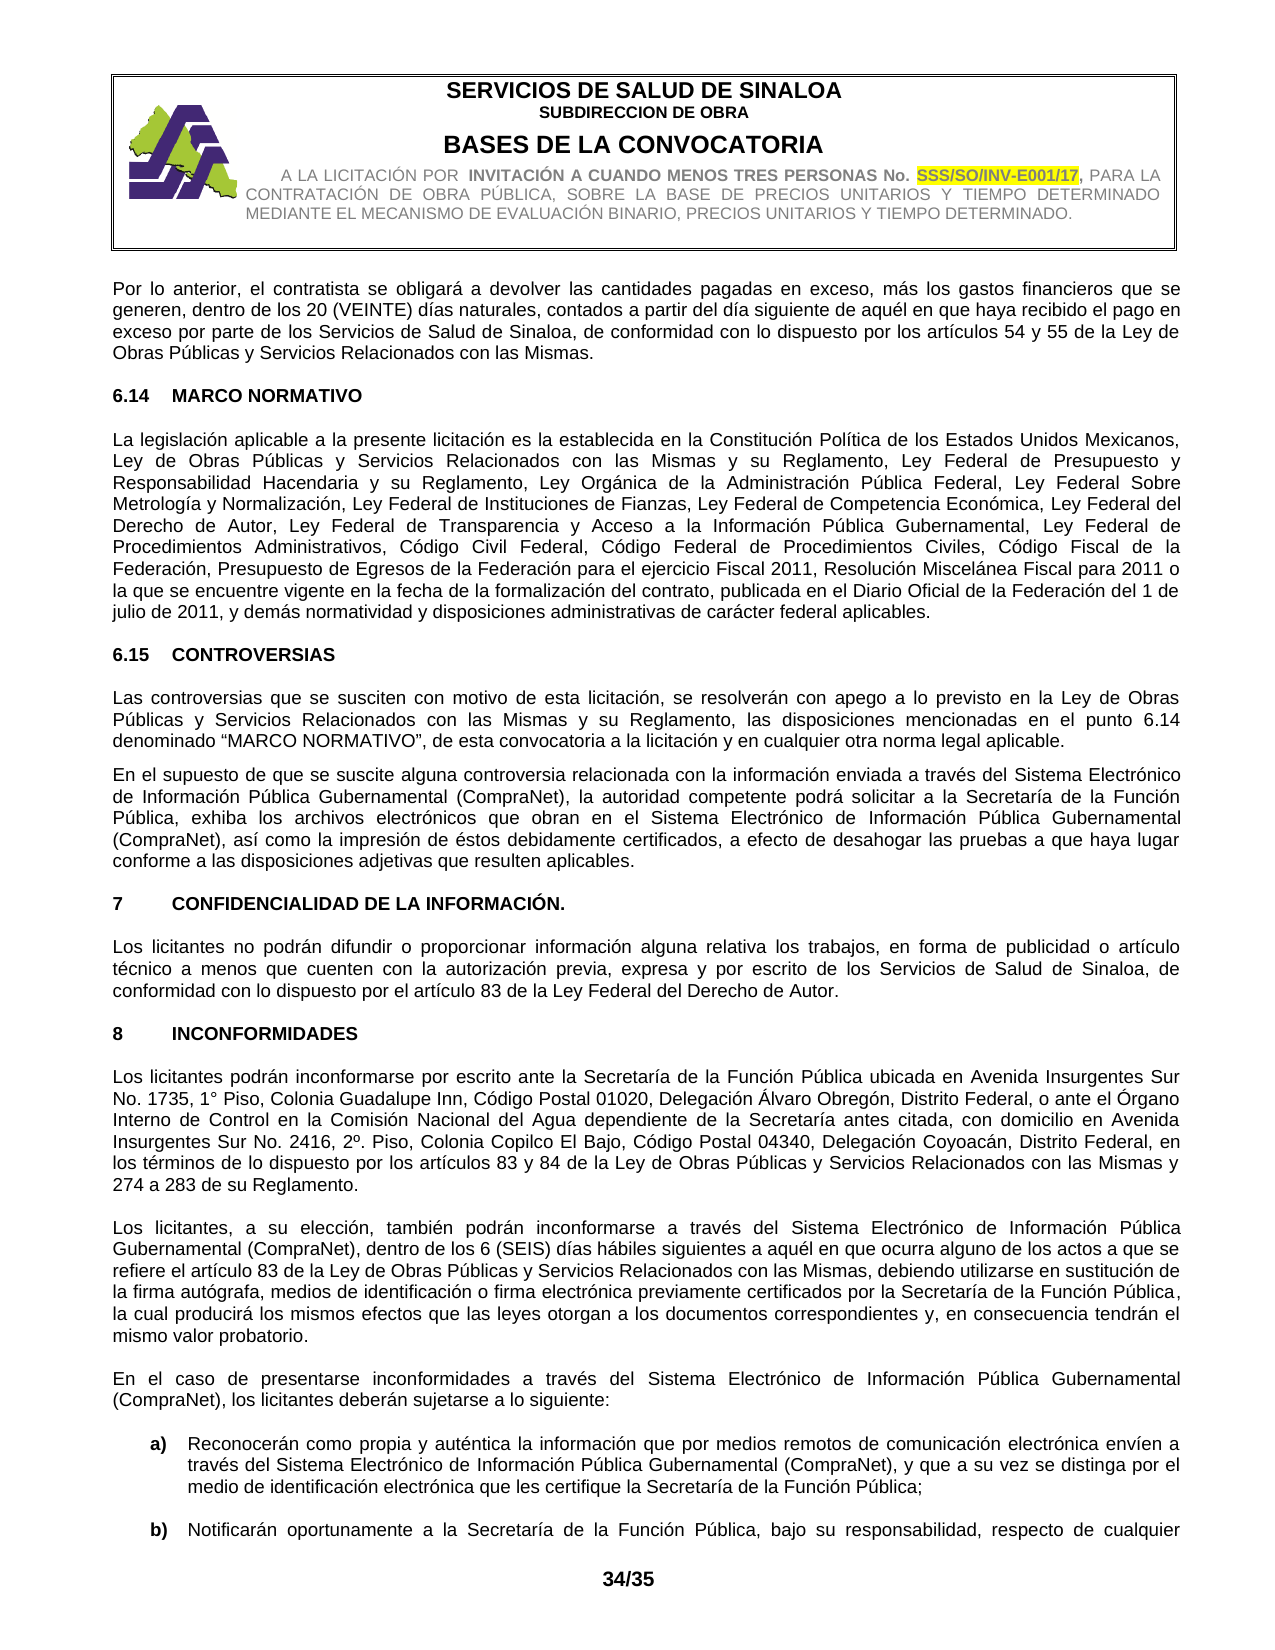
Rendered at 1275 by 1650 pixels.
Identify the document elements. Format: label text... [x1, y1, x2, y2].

list Reconocerán como propia y auténtica la información que por medios remotos de comunicación electrónica envíen a través del Sistema Electrónico de Información Pública Gubernamental (CompraNet), y que a su vez se distinga por el medio de identificación electrónica que les certifique la Secretaría de la Función Pública; [150, 1432, 1181, 1497]
text 6.15 CONTROVERSIAS [112, 644, 1181, 666]
text 8 INCONFORMIDADES [112, 1023, 1181, 1044]
text 7 CONFIDENCIALIDAD DE LA INFORMACIÓN. [112, 893, 1181, 915]
text En el caso de presentarse inconformidades a través del Sistema Electrónico de Información Pública Gubernamental (CompraNet), los licitantes deberán sujetarse a lo siguiente: [112, 1368, 1181, 1411]
text En el supuesto de que se suscite alguna controversia relacionada con la información enviada a través del Sistema Electrónico de Información Pública Gubernamental (CompraNet), la autoridad competente podrá solicitar a la Secretaría de la Función Pública, exhiba los archivos electrónicos que obran en el Sistema Electrónico de Información Pública Gubernamental (CompraNet), así como la impresión de éstos debidamente certificados, a efecto de desahogar las pruebas a que haya lugar conforme a las disposiciones adjetivas que resulten aplicables. [112, 764, 1181, 872]
picture [129, 105, 238, 199]
text Los licitantes no podrán difundir o proporcionar información alguna relativa los trabajos, en forma de publicidad o artículo técnico a menos que cuenten con la autorización previa, expresa y por escrito de los Servicios de Salud de Sinaloa, de conformidad con lo dispuesto por el artículo 83 de la Ley Federal del Derecho de Autor. [112, 936, 1181, 1001]
text 6.14 MARCO NORMATIVO [112, 385, 1181, 407]
text Las controversias que se susciten con motivo de esta licitación, se resolverán con apego a lo previsto en la Ley de Obras Públicas y Servicios Relacionados con las Mismas y su Reglamento, las disposiciones mencionadas en el punto 6.14 denominado “MARCO NORMATIVO”, de esta convocatoria a la licitación y en cualquier otra norma legal aplicable. [112, 687, 1181, 752]
text Los licitantes podrán inconformarse por escrito ante la Secretaría de la Función Pública ubicada en Avenida Insurgentes Sur No. 1735, 1° Piso, Colonia Guadalupe Inn, Código Postal 01020, Delegación Álvaro Obregón, Distrito Federal, o ante el Órgano Interno de Control en la Comisión Nacional del Agua dependiente de la Secretaría antes citada, con domicilio en Avenida Insurgentes Sur No. 2416, 2º. Piso, Colonia Copilco El Bajo, Código Postal 04340, Delegación Coyoacán, Distrito Federal, en los términos de lo dispuesto por los artículos 83 y 84 de la Ley de Obras Públicas y Servicios Relacionados con las Mismas y 274 a 283 de su Reglamento. [112, 1066, 1181, 1195]
text Por lo anterior, el contratista se obligará a devolver las cantidades pagadas en exceso, más los gastos financieros que se generen, dentro de los 20 (VEINTE) días naturales, contados a partir del día siguiente de aquél en que haya recibido el pago en exceso por parte de los Servicios de Salud de Sinaloa, de conformidad con lo dispuesto por los artículos 54 y 55 de la Ley de Obras Públicas y Servicios Relacionados con las Mismas. [112, 277, 1181, 364]
text La legislación aplicable a la presente licitación es la establecida en la Constitución Política de los Estados Unidos Mexicanos, Ley de Obras Públicas y Servicios Relacionados con las Mismas y su Reglamento, Ley Federal de Presupuesto y Responsabilidad Hacendaria y su Reglamento, Ley Orgánica de la Administración Pública Federal, Ley Federal Sobre Metrología y Normalización, Ley Federal de Instituciones de Fianzas, Ley Federal de Competencia Económica, Ley Federal del Derecho de Autor, Ley Federal de Transparencia y Acceso a la Información Pública Gubernamental, Ley Federal de Procedimientos Administrativos, Código Civil Federal, Código Federal de Procedimientos Civiles, Código Fiscal de la Federación, Presupuesto de Egresos de la Federación para el ejercicio Fiscal 2011, Resolución Miscelánea Fiscal para 2011 o la que se encuentre vigente en la fecha de la formalización del contrato, publicada en el Diario Oficial de la Federación del 1 de julio de 2011, y demás normatividad y disposiciones administrativas de carácter federal aplicables. [112, 428, 1181, 622]
text Los licitantes, a su elección, también podrán inconformarse a través del Sistema Electrónico de Información Pública Gubernamental (CompraNet), dentro de los 6 (SEIS) días hábiles siguientes a aquél en que ocurra alguno de los actos a que se refiere el artículo 83 de la Ley de Obras Públicas y Servicios Relacionados con las Mismas, debiendo utilizarse en sustitución de la firma autógrafa, medios de identificación o firma electrónica previamente certificados por la Secretaría de la Función Pública, la cual producirá los mismos efectos que las leyes otorgan a los documentos correspondientes y, en consecuencia tendrán el mismo valor probatorio. [112, 1217, 1181, 1346]
